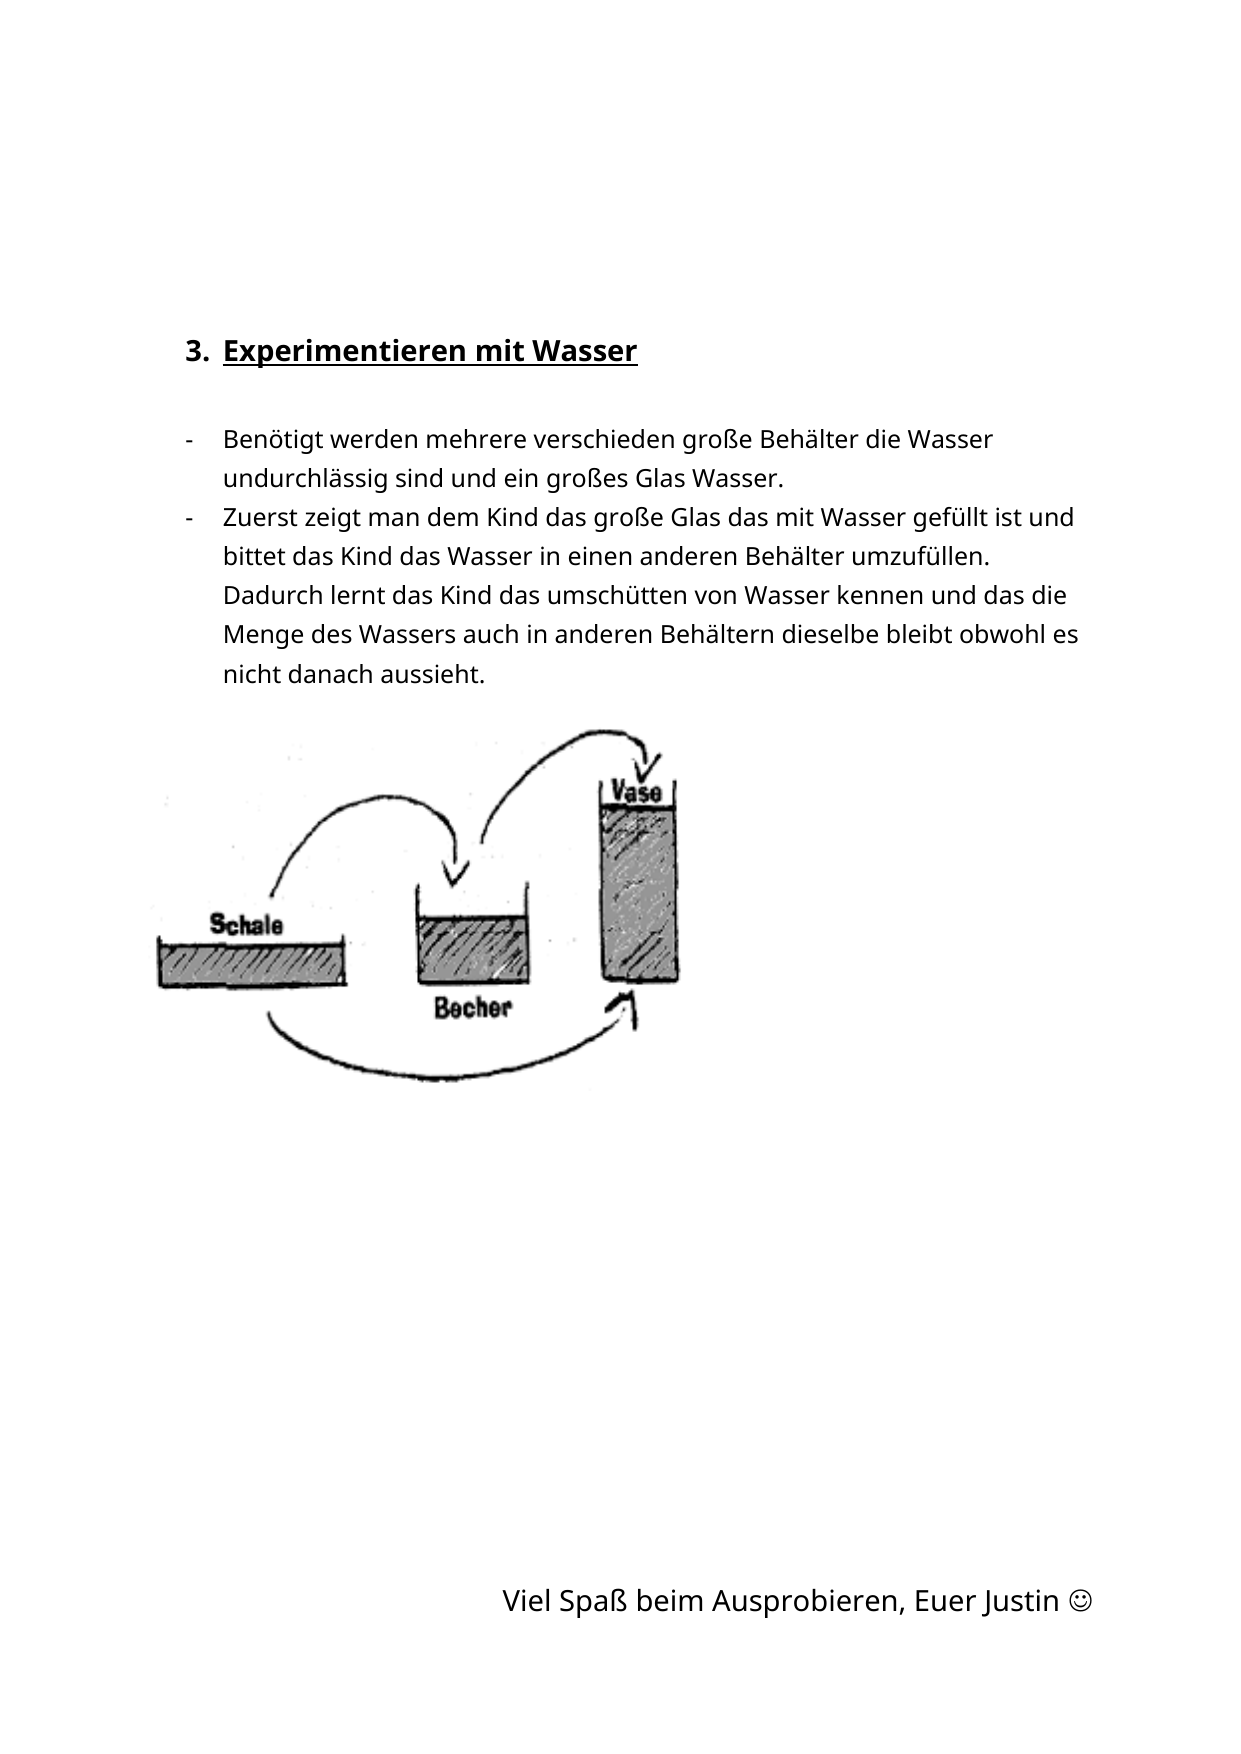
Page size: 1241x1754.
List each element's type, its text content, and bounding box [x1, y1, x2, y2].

list Experimentieren mit Wasser [185, 330, 1093, 370]
picture [147, 716, 691, 1091]
text Viel Spaß beim Ausprobieren, Euer Justin [148, 1581, 1093, 1620]
list Zuerst zeigt man dem Kind das große Glas das mit Wasser gefüllt ist und bittet das Kind das Wasser in einen anderen Behälter umzufüllen. Dadurch lernt das Kind das umschütten von Wasser kennen und das die Menge des Wassers auch in anderen Behältern dieselbe bleibt obwohl es nicht danach aussieht. [185, 500, 1093, 690]
list Benötigt werden mehrere verschieden große Behälter die Wasser undurchlässig sind und ein großes Glas Wasser. [185, 421, 1093, 494]
